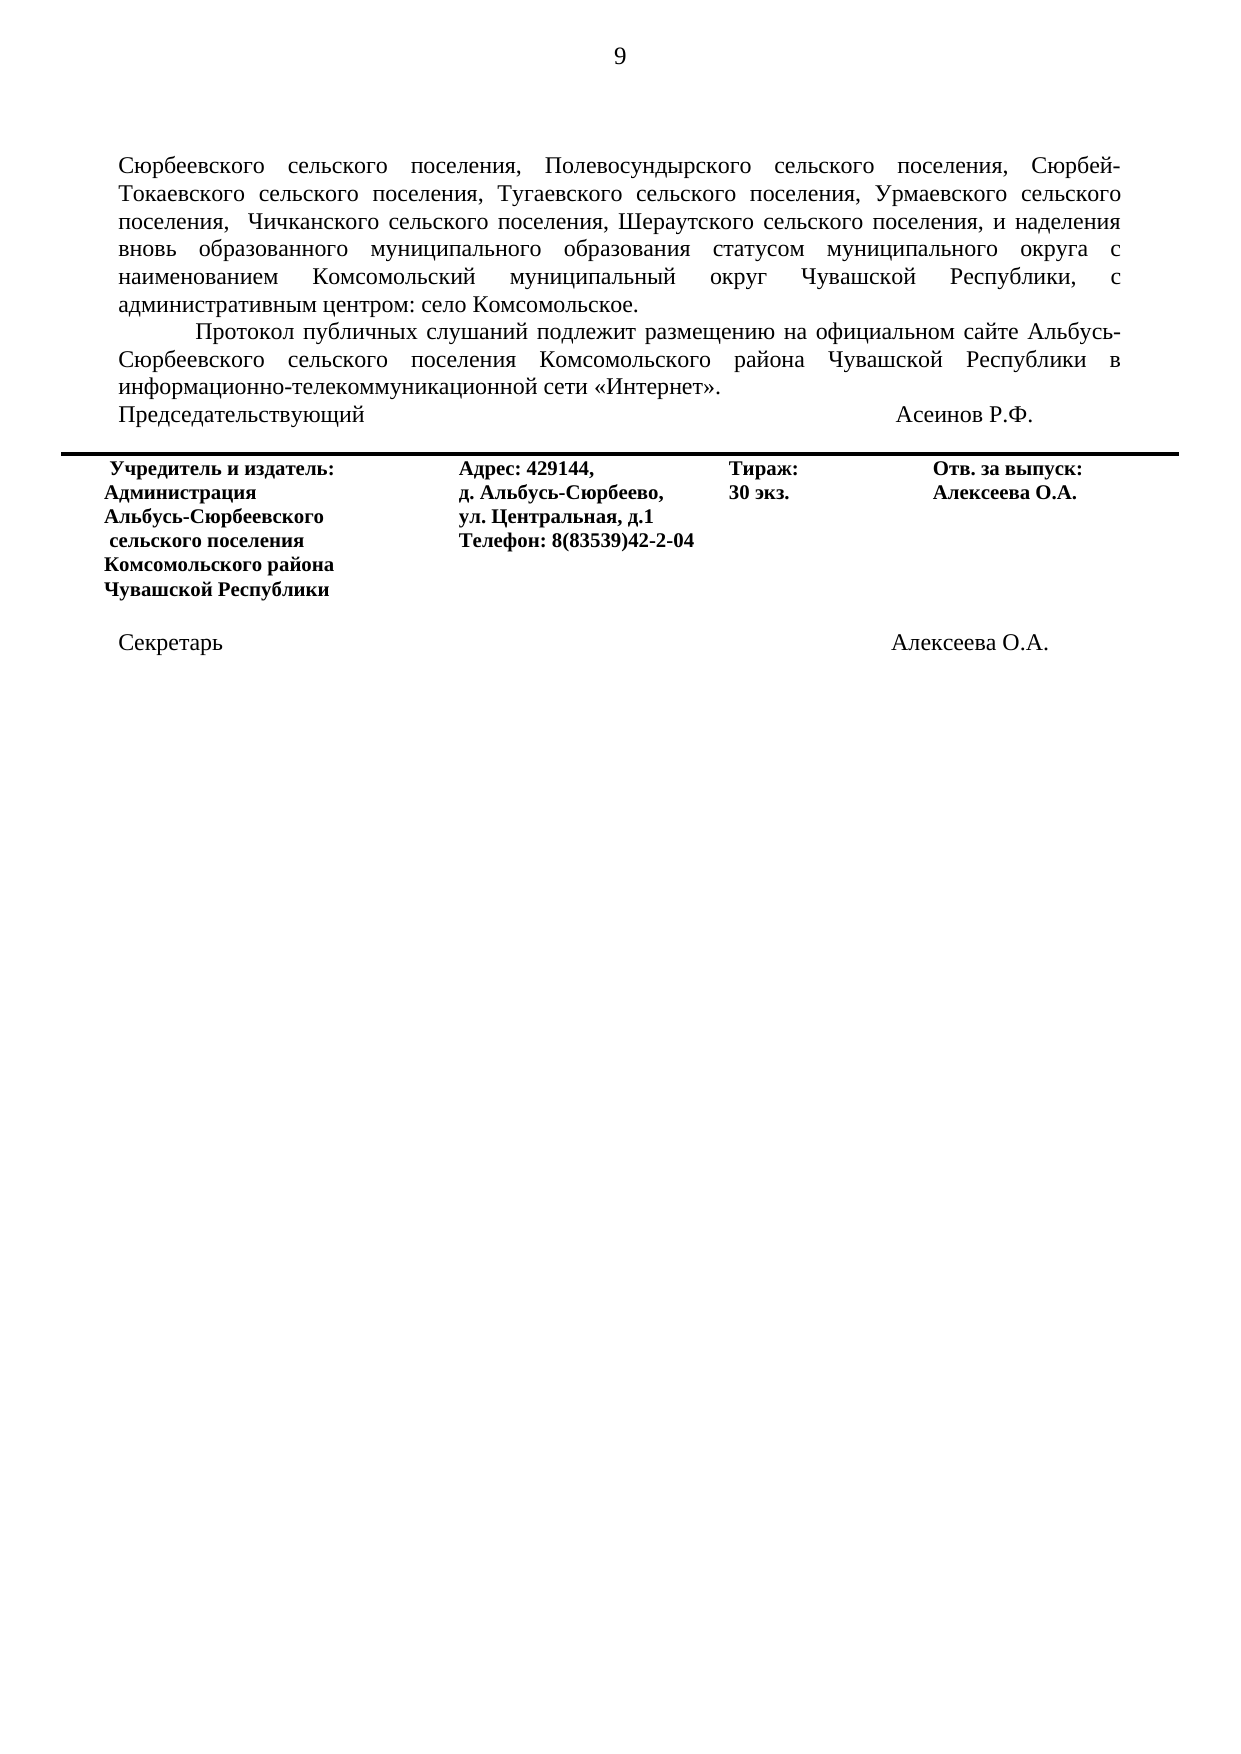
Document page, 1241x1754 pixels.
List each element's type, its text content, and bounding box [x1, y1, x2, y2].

table_header Отв. за выпуск: Алексеева О.А. [916, 456, 1179, 601]
table_header Тираж: 30 экз. [710, 456, 916, 601]
text Протокол публичных слушаний подлежит размещению на официальном сайте Альбусь-Сюрбеевского сельского поселения Комсомольского района Чувашской Республики в информационно-телекоммуникационной сети «Интернет». [118, 317, 1122, 400]
table_header Адрес: 429144, д. Альбусь-Сюрбеево, ул. Центральная, д.1 Телефон: 8(83539)42-2-04 [448, 456, 710, 601]
text Председательствующий Асеинов Р.Ф. [118, 400, 1122, 428]
text Секретарь Алексеева О.А. [118, 628, 1122, 656]
table_header Учредитель и издатель: Администрация Альбусь-Сюрбеевского сельского поселения Комсомольского района Чувашской Республики [61, 456, 447, 601]
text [118, 152, 1122, 317]
